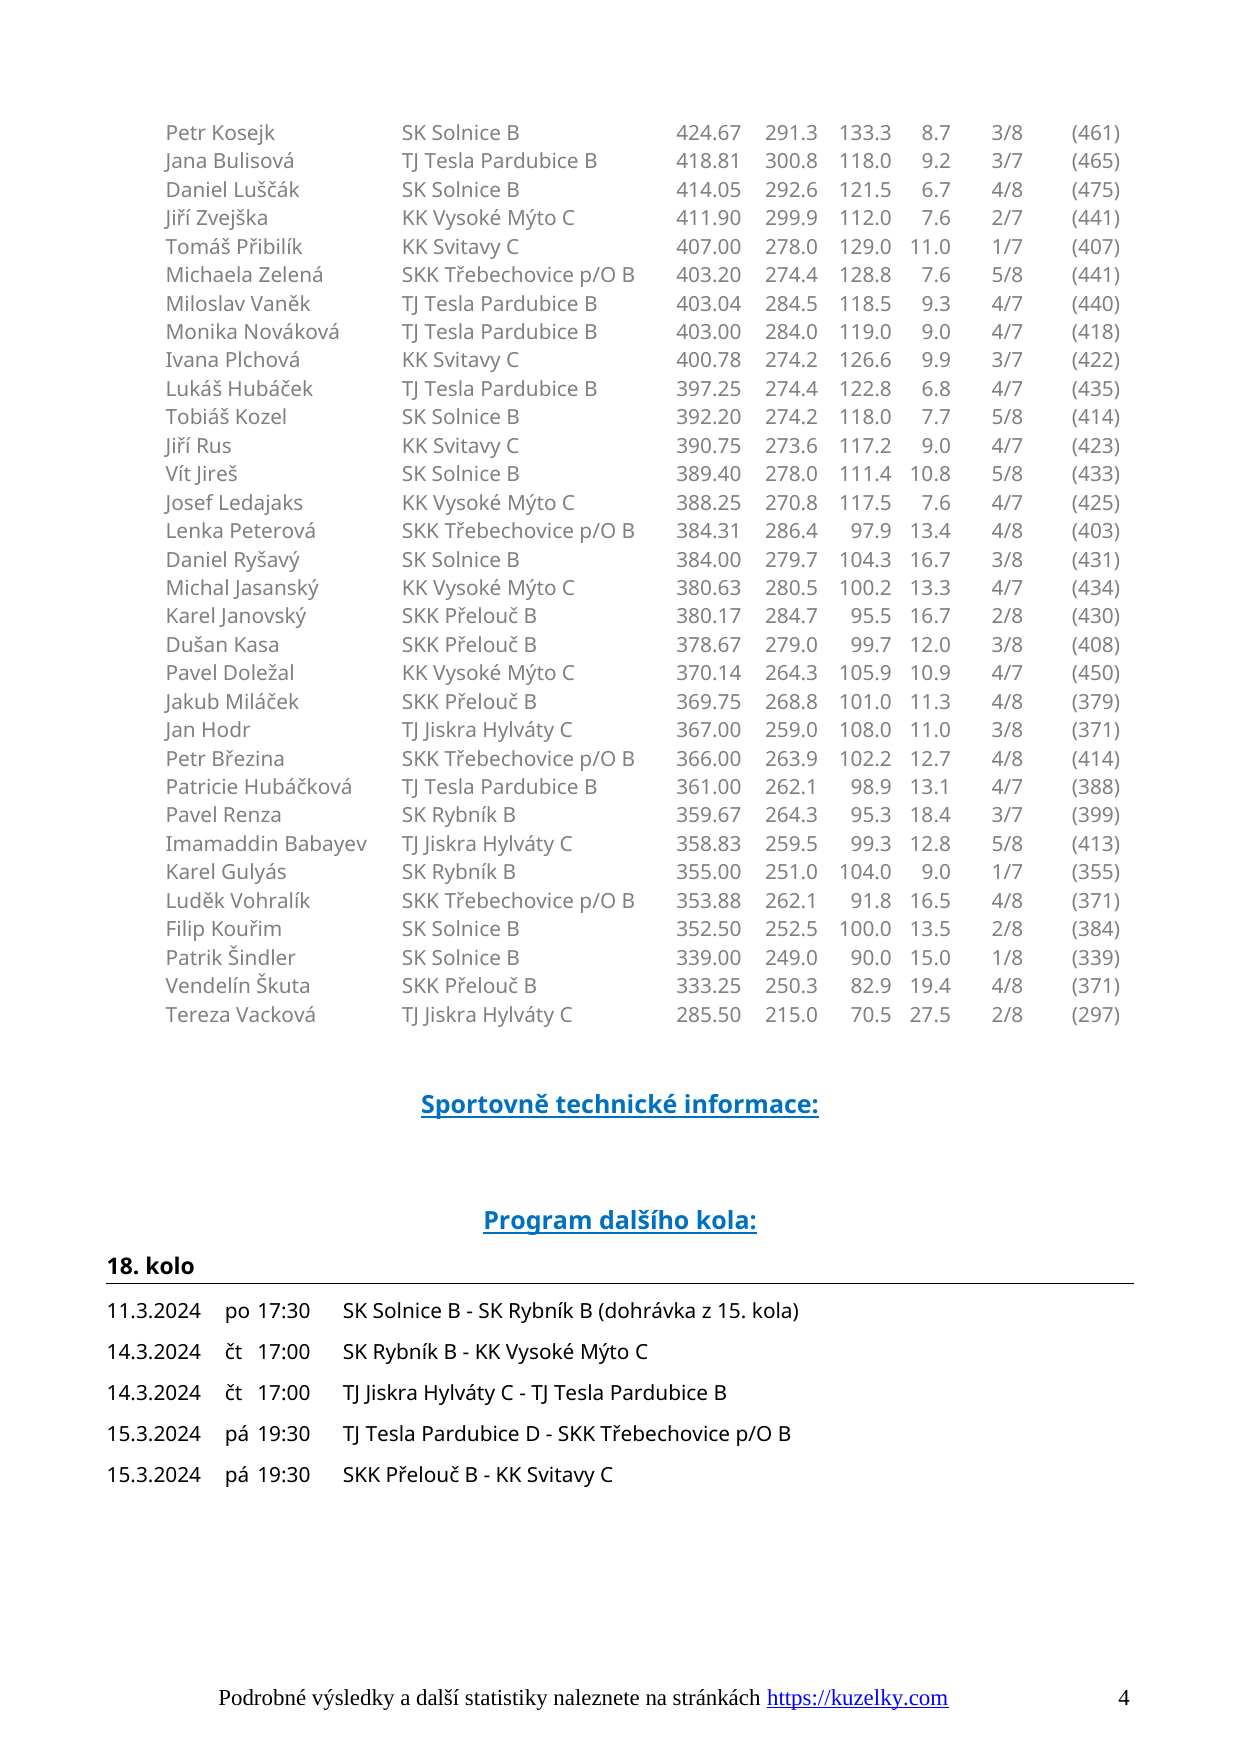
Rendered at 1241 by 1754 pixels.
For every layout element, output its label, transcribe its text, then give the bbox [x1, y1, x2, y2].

text Jan Hodr TJ Jiskra Hylváty C 367.00 259.0 108.0 11.0 3/8 (371) [106, 715, 1134, 744]
text Daniel Ryšavý SK Solnice B 384.00 279.7 104.3 16.7 3/8 (431) [106, 545, 1134, 573]
text Michal Jasanský KK Vysoké Mýto C 380.63 280.5 100.2 13.3 4/7 (434) [106, 573, 1134, 602]
text 15.3.2024 pá 19:30 SKK Přelouč B - KK Svitavy C [106, 1460, 1134, 1489]
text Petr Březina SKK Třebechovice p/O B 366.00 263.9 102.2 12.7 4/8 (414) [106, 744, 1134, 772]
text Patrik Šindler SK Solnice B 339.00 249.0 90.0 15.0 1/8 (339) [106, 943, 1134, 971]
text Patricie Hubáčková TJ Tesla Pardubice B 361.00 262.1 98.9 13.1 4/7 (388) [106, 772, 1134, 801]
text 15.3.2024 pá 19:30 TJ Tesla Pardubice D - SKK Třebechovice p/O B [106, 1419, 1134, 1448]
text Lukáš Hubáček TJ Tesla Pardubice B 397.25 274.4 122.8 6.8 4/7 (435) [106, 374, 1134, 402]
text Dušan Kasa SKK Přelouč B 378.67 279.0 99.7 12.0 3/8 (408) [106, 630, 1134, 658]
text Petr Kosejk SK Solnice B 424.67 291.3 133.3 8.7 3/8 (461) [106, 118, 1134, 147]
text Lenka Peterová SKK Třebechovice p/O B 384.31 286.4 97.9 13.4 4/8 (403) [106, 516, 1134, 545]
text Ivana Plchová KK Svitavy C 400.78 274.2 126.6 9.9 3/7 (422) [106, 346, 1134, 374]
text 11.3.2024 po 17:30 SK Solnice B - SK Rybník B (dohrávka z 15. kola) [106, 1296, 1134, 1325]
text Program dalšího kola: [94, 1203, 1145, 1237]
text Imamaddin Babayev TJ Jiskra Hylváty C 358.83 259.5 99.3 12.8 5/8 (413) [106, 829, 1134, 857]
text Jakub Miláček SKK Přelouč B 369.75 268.8 101.0 11.3 4/8 (379) [106, 687, 1134, 715]
text Vít Jireš SK Solnice B 389.40 278.0 111.4 10.8 5/8 (433) [106, 459, 1134, 488]
text Daniel Luščák SK Solnice B 414.05 292.6 121.5 6.7 4/8 (475) [106, 175, 1134, 203]
text 14.3.2024 čt 17:00 SK Rybník B - KK Vysoké Mýto C [106, 1337, 1134, 1366]
text Jana Bulisová TJ Tesla Pardubice B 418.81 300.8 118.0 9.2 3/7 (465) [106, 147, 1134, 175]
text 18. kolo [106, 1249, 1134, 1283]
text Tereza Vacková TJ Jiskra Hylváty C 285.50 215.0 70.5 27.5 2/8 (297) [106, 1000, 1134, 1028]
text Miloslav Vaněk TJ Tesla Pardubice B 403.04 284.5 118.5 9.3 4/7 (440) [106, 289, 1134, 317]
text Michaela Zelená SKK Třebechovice p/O B 403.20 274.4 128.8 7.6 5/8 (441) [106, 260, 1134, 289]
text 14.3.2024 čt 17:00 TJ Jiskra Hylváty C - TJ Tesla Pardubice B [106, 1378, 1134, 1407]
text Josef Ledajaks KK Vysoké Mýto C 388.25 270.8 117.5 7.6 4/7 (425) [106, 488, 1134, 516]
text Luděk Vohralík SKK Třebechovice p/O B 353.88 262.1 91.8 16.5 4/8 (371) [106, 886, 1134, 914]
text Karel Janovský SKK Přelouč B 380.17 284.7 95.5 16.7 2/8 (430) [106, 602, 1134, 630]
text Sportovně technické informace: [94, 1087, 1145, 1121]
text Filip Kouřim SK Solnice B 352.50 252.5 100.0 13.5 2/8 (384) [106, 914, 1134, 943]
text Pavel Doležal KK Vysoké Mýto C 370.14 264.3 105.9 10.9 4/7 (450) [106, 658, 1134, 687]
text Karel Gulyás SK Rybník B 355.00 251.0 104.0 9.0 1/7 (355) [106, 857, 1134, 886]
text Pavel Renza SK Rybník B 359.67 264.3 95.3 18.4 3/7 (399) [106, 801, 1134, 829]
text Vendelín Škuta SKK Přelouč B 333.25 250.3 82.9 19.4 4/8 (371) [106, 971, 1134, 1000]
text Tobiáš Kozel SK Solnice B 392.20 274.2 118.0 7.7 5/8 (414) [106, 402, 1134, 431]
text Jiří Zvejška KK Vysoké Mýto C 411.90 299.9 112.0 7.6 2/7 (441) [106, 203, 1134, 232]
text Tomáš Přibilík KK Svitavy C 407.00 278.0 129.0 11.0 1/7 (407) [106, 232, 1134, 260]
text Jiří Rus KK Svitavy C 390.75 273.6 117.2 9.0 4/7 (423) [106, 431, 1134, 459]
text Monika Nováková TJ Tesla Pardubice B 403.00 284.0 119.0 9.0 4/7 (418) [106, 317, 1134, 346]
